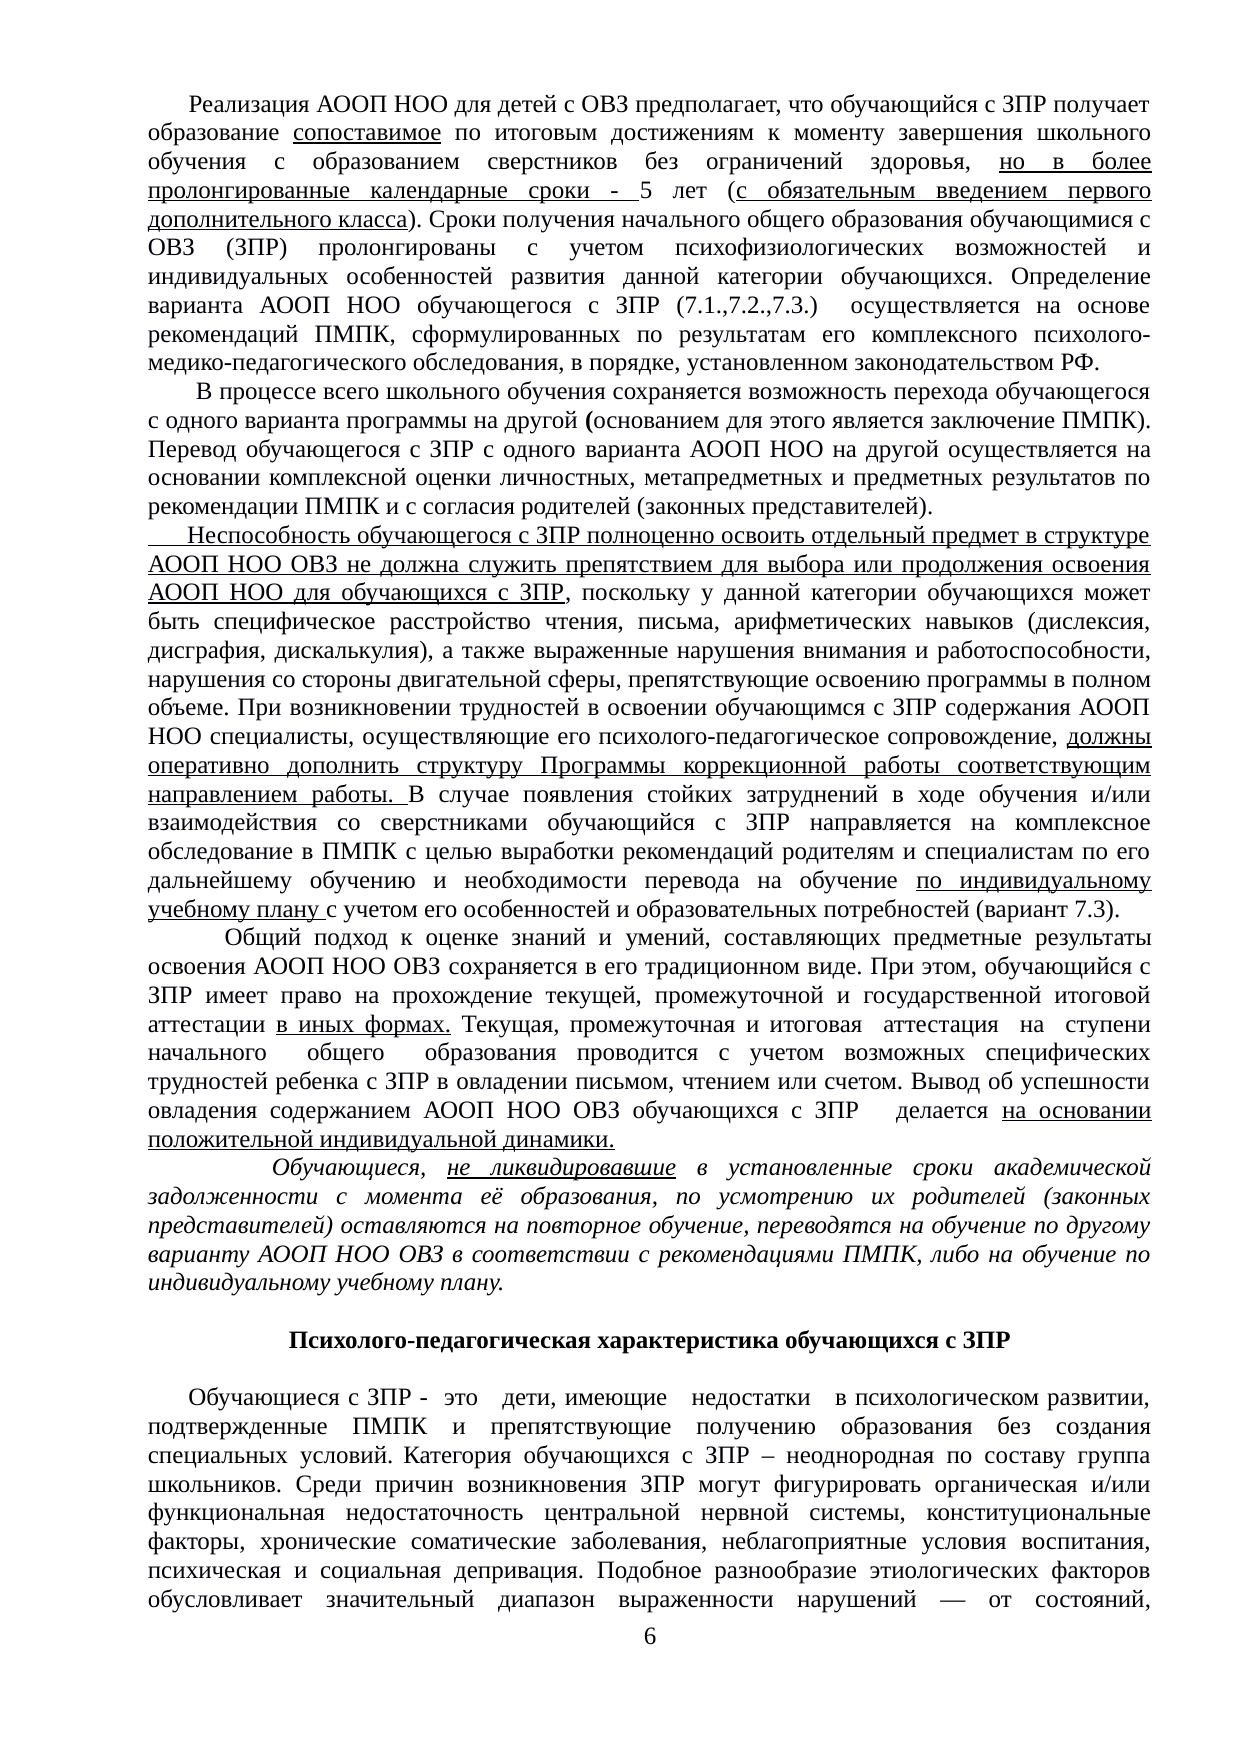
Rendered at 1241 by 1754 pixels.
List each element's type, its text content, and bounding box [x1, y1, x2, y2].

text В процессе всего школьного обучения сохраняется возможность перехода обучающегося с одного варианта программы на другой (основанием для этого является заключение ПМПК). Перевод обучающегося с ЗПР с одного варианта АООП НОО на другой осуществляется на основании комплексной оценки личностных, метапредметных и предметных результатов по рекомендации ПМПК и с согласия родителей (законных представителей). [148, 376, 1152, 520]
text Неспособность обучающегося с ЗПР полноценно освоить отдельный предмет в структуре АООП НОО ОВЗ не должна служить препятствием для выбора или продолжения освоения АООП НОО для обучающихся с ЗПР, поскольку у данной категории обучающихся может быть специфическое расстройство чтения, письма, арифметических навыков (дислексия, дисграфия, дискалькулия), а также выраженные нарушения внимания и работоспособности, нарушения со стороны двигательной сферы, препятствующие освоению программы в полном объеме. При возникновении трудностей в освоении обучающимся с ЗПР содержания АООП НОО специалисты, осуществляющие его психолого-педагогическое сопровождение, должны оперативно дополнить структуру Программы коррекционной работы соответствующим направлением работы. В случае появления стойких затруднений в ходе обучения и/или взаимодействия со сверстниками обучающийся с ЗПР направляется на комплексное обследование в ПМПК с целью выработки рекомендаций родителям и специалистам по его дальнейшему обучению и необходимости перевода на обучение по индивидуальному учебному плану с учетом его особенностей и образовательных потребностей (вариант 7.3). [148, 520, 1152, 922]
text Общий подход к оценке знаний и умений, составляющих предметные результаты освоения АООП НОО ОВЗ сохраняется в его традиционном виде. При этом, обучающийся с ЗПР имеет право на прохождение текущей, промежуточной и государственной итоговой аттестации в иных формах. Текущая, промежуточная и итоговая аттестация на ступени начального общего образования проводится с учетом возможных специфических трудностей ребенка с ЗПР в овладении письмом, чтением или счетом. Вывод об успешности овладения содержанием АООП НОО ОВЗ обучающихся с ЗПР делается на основании положительной индивидуальной динамики. [148, 922, 1152, 1152]
text Психолого-педагогическая характеристика обучающихся с ЗПР [148, 1325, 1152, 1354]
text Обучающиеся, не ликвидировавшие в установленные сроки академической задолженности с момента её образования, по усмотрению их родителей (законных представителей) оставляются на повторное обучение, переводятся на обучение по другому варианту АООП НОО ОВЗ в соответствии с рекомендациями ПМПК, либо на обучение по индивидуальному учебному плану. [148, 1152, 1152, 1296]
text Реализация АООП НОО для детей с ОВЗ предполагает, что обучающийся с ЗПР получает образование сопоставимое по итоговым достижениям к моменту завершения школьного обучения с образованием сверстников без ограничений здоровья, но в более пролонгированные календарные сроки - 5 лет (с обязательным введением первого дополнительного класса). Сроки получения начального общего образования обучающимися с ОВЗ (ЗПР) пролонгированы с учетом психофизиологических возможностей и индивидуальных особенностей развития данной категории обучающихся. Определение варианта АООП НОО обучающегося с ЗПР (7.1.,7.2.,7.3.) осуществляется на основе рекомендаций ПМПК, сформулированных по результатам его комплексного психолого-медико-педагогического обследования, в порядке, установленном законодательством РФ. [148, 89, 1152, 376]
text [148, 1382, 1152, 1612]
